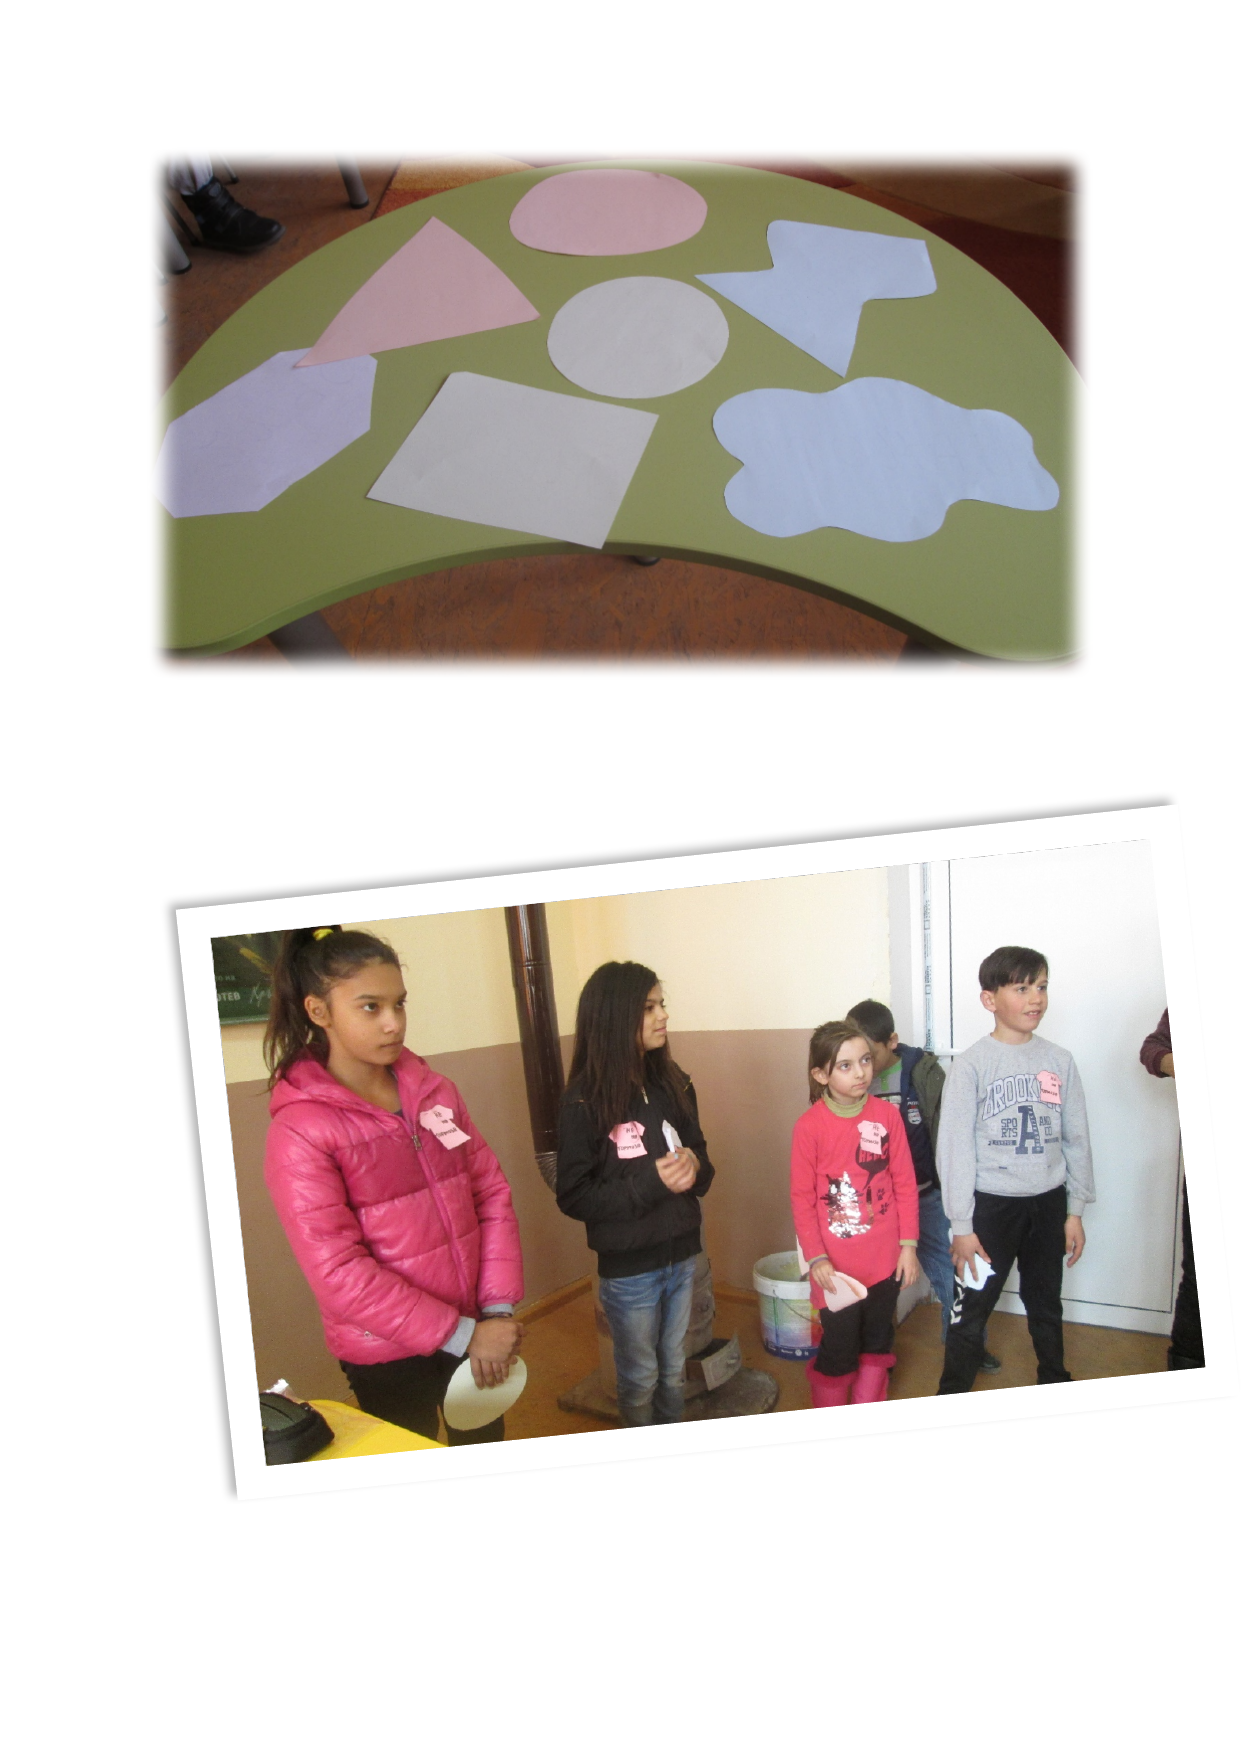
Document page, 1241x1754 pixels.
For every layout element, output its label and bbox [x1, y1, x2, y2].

picture [176, 176, 1064, 650]
picture [212, 839, 1205, 1465]
